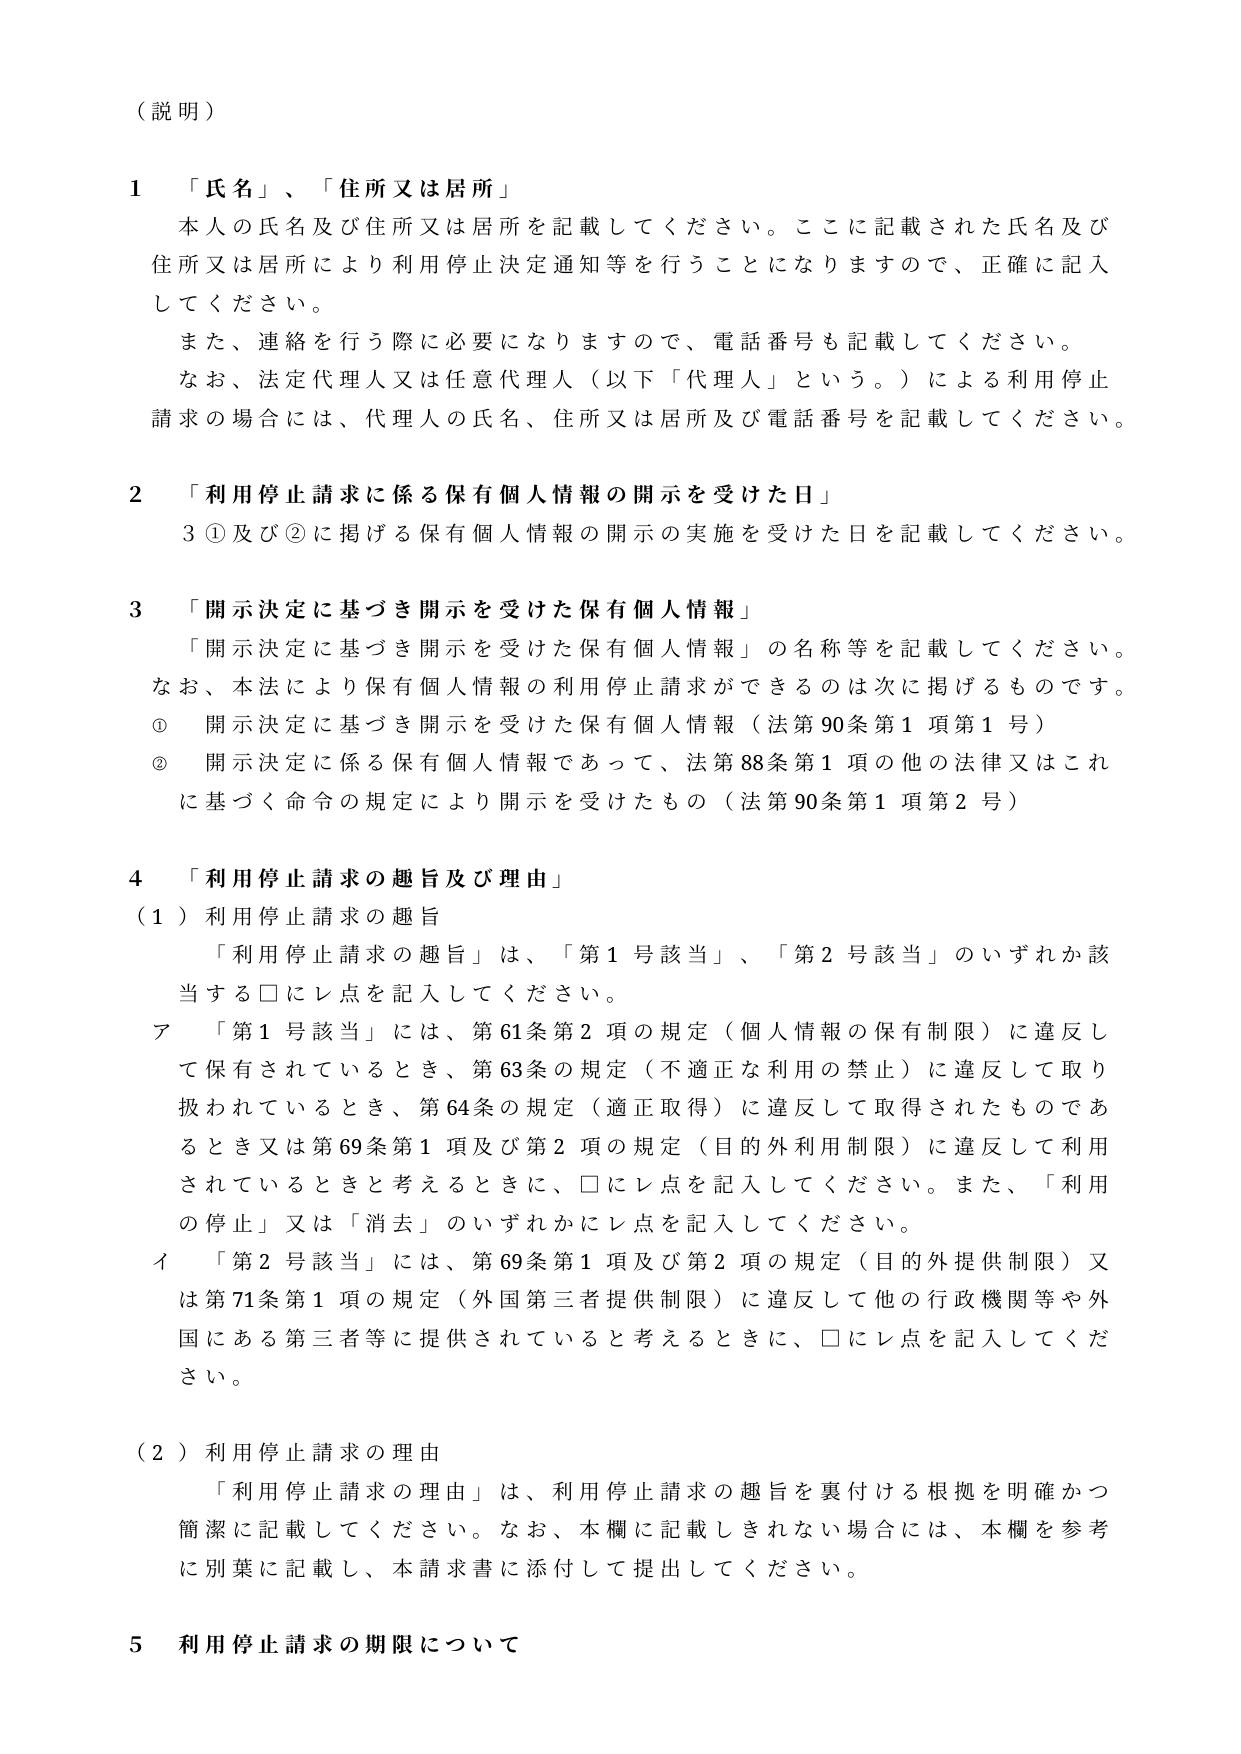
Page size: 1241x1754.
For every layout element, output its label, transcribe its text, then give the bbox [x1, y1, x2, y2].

text なお、法定代理人又は任意代理人（以下「代理人」という。）による利用停止請求の場合には、代理人の氏名、住所又は居所及び電話番号を記載してください。 [124, 359, 1115, 436]
text （1）利用停止請求の趣旨 [125, 896, 1115, 934]
text ア 「第1号該当」には、第61条第2項の規定（個人情報の保有制限）に違反して保有されているとき、第63条の規定（不適正な利用の禁止）に違反して取り扱われているとき、第64条の規定（適正取得）に違反して取得されたものであるとき又は第69条第1項及び第2項の規定（目的外利用制限）に違反して利用されているときと考えるときに、□にレ点を記入してください。また、「利用の停止」又は「消去」のいずれかにレ点を記入してください。 [125, 1011, 1115, 1241]
text （2）利用停止請求の理由 [125, 1433, 1115, 1471]
text （説明） [125, 91, 1115, 129]
text 「利用停止請求の趣旨」は、「第1号該当」、「第2号該当」のいずれか該当する□にレ点を記入してください。 [125, 934, 1115, 1011]
text １ 「氏名」、「住所又は居所」 [124, 168, 1115, 206]
text 「利用停止請求の理由」は、利用停止請求の趣旨を裏付ける根拠を明確かつ簡潔に記載してください。なお、本欄に記載しきれない場合には、本欄を参考に別葉に記載し、本請求書に添付して提出してください。 [125, 1471, 1115, 1586]
text イ 「第2号該当」には、第69条第1項及び第2項の規定（目的外提供制限）又は第71条第1項の規定（外国第三者提供制限）に違反して他の行政機関等や外国にある第三者等に提供されていると考えるときに、□にレ点を記入してください。 [125, 1241, 1115, 1394]
text ① 開示決定に基づき開示を受けた保有個人情報（法第90条第1項第1号） [152, 704, 1115, 743]
text また、連絡を行う際に必要になりますので、電話番号も記載してください。 [124, 321, 1115, 359]
text ３①及び②に掲げる保有個人情報の開示の実施を受けた日を記載してください。 [124, 513, 1115, 551]
text ４ 「利用停止請求の趣旨及び理由」 [125, 858, 1115, 896]
text ２ 「利用停止請求に係る保有個人情報の開示を受けた日」 [124, 474, 1115, 513]
text ② 開示決定に係る保有個人情報であって、法第88条第1項の他の法律又はこれに基づく命令の規定により開示を受けたもの（法第90条第1項第2号） [152, 743, 1115, 819]
text ５ 利用停止請求の期限について [125, 1624, 1115, 1663]
text 本人の氏名及び住所又は居所を記載してください。ここに記載された氏名及び住所又は居所により利用停止決定通知等を行うことになりますので、正確に記入してください。 [124, 206, 1115, 321]
text ３ 「開示決定に基づき開示を受けた保有個人情報」 [124, 589, 1115, 628]
text 「開示決定に基づき開示を受けた保有個人情報」の名称等を記載してください。なお、本法により保有個人情報の利用停止請求ができるのは次に掲げるものです。 [125, 628, 1115, 704]
